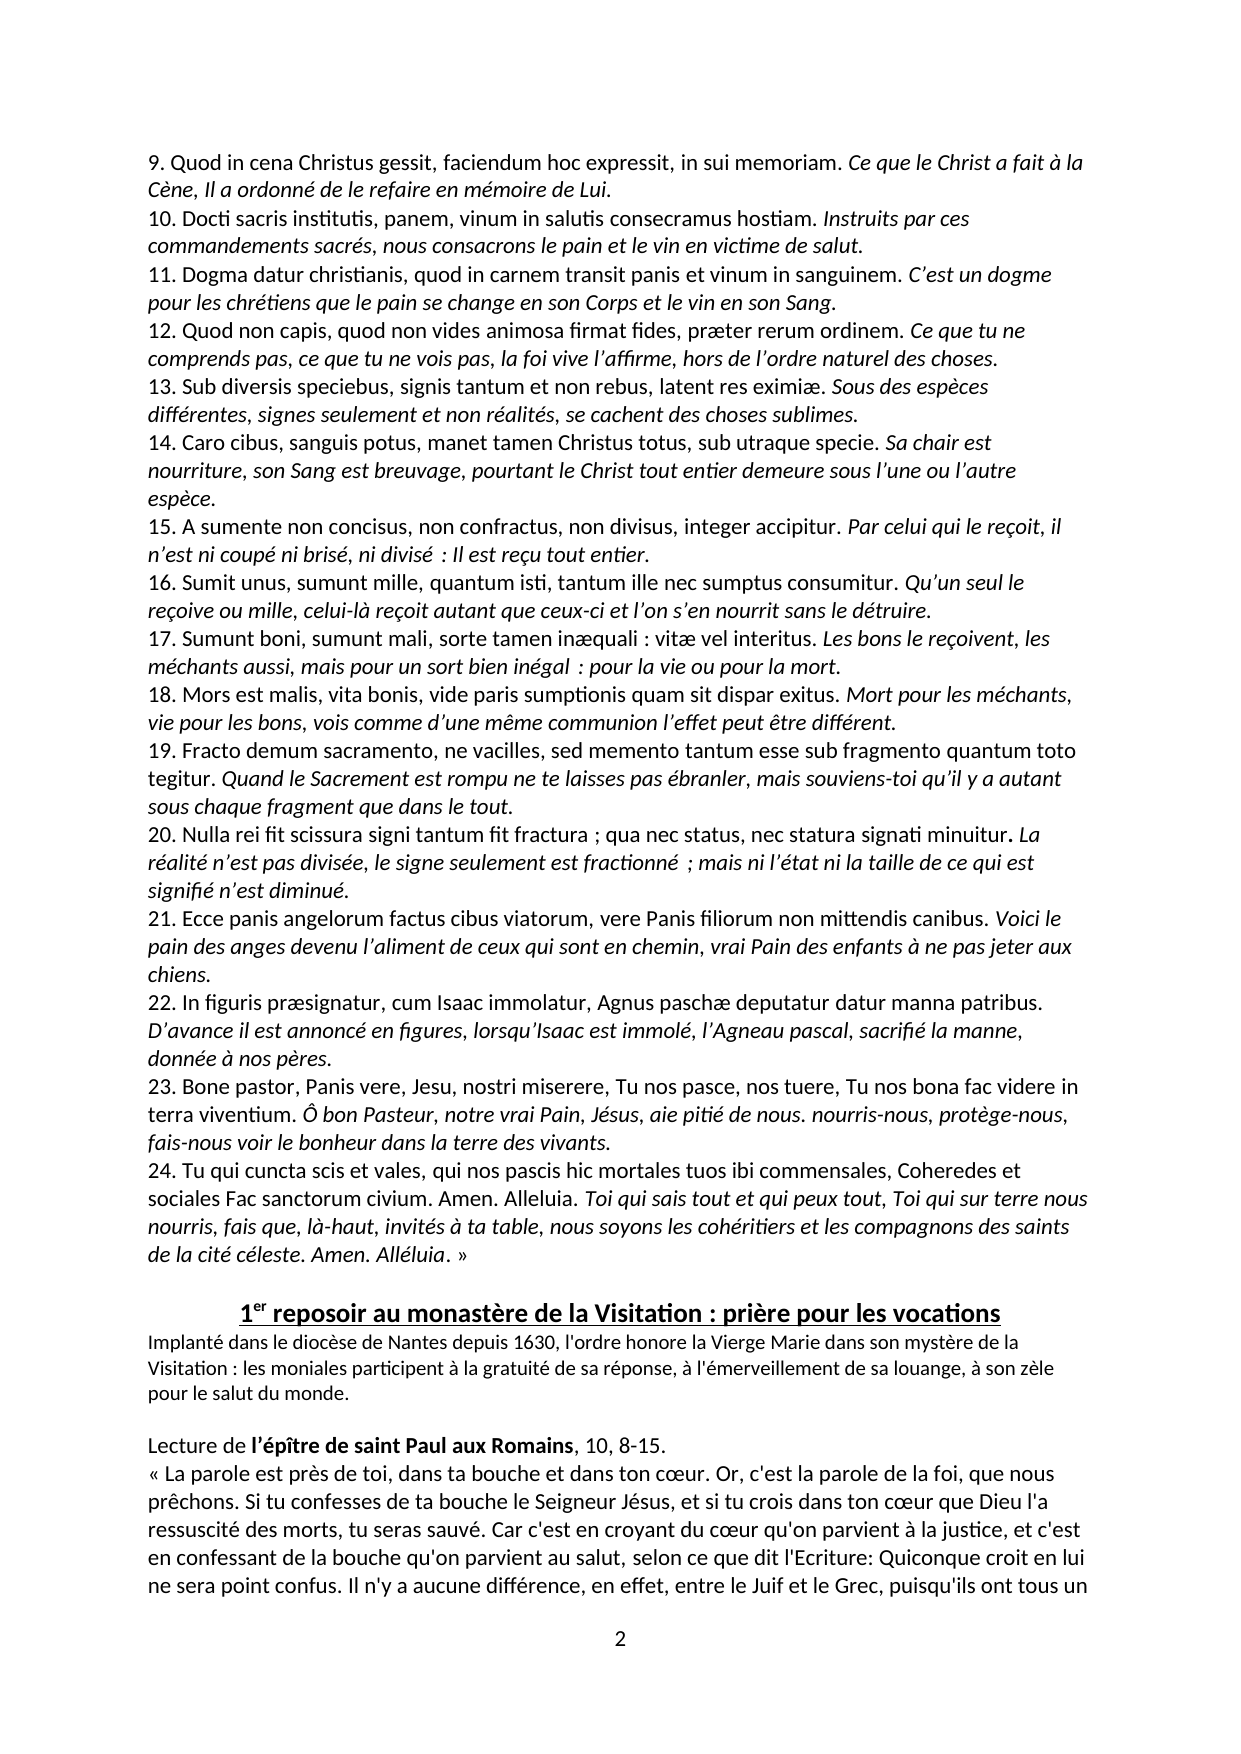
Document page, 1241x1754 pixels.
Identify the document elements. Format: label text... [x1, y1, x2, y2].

text Lecture de l’épître de saint Paul aux Romains, 10, 8-15. [148, 1431, 1093, 1459]
text 17. Sumunt boni, sumunt mali, sorte tamen inæquali : vitæ vel interitus. Les bons le reçoivent, les méchants aussi, mais pour un sort bien inégal : pour la vie ou pour la mort. [148, 624, 1093, 680]
text 20. Nulla rei fit scissura signi tantum fit fractura ; qua nec status, nec statura signati minuitur. La réalité n’est pas divisée, le signe seulement est fractionné ; mais ni l’état ni la taille de ce qui est signifié n’est diminué. [148, 820, 1093, 904]
text Implanté dans le diocèse de Nantes depuis 1630, l'ordre honore la Vierge Marie dans son mystère de la Visitation : les moniales participent à la gratuité de sa réponse, à l'émerveillement de sa louange, à son zèle pour le salut du monde. [148, 1329, 1093, 1406]
text 14. Caro cibus, sanguis potus, manet tamen Christus totus, sub utraque specie. Sa chair est nourriture, son Sang est breuvage, pourtant le Christ tout entier demeure sous l’une ou l’autre espèce. [148, 428, 1093, 512]
text 1er reposoir au monastère de la Visitation : prière pour les vocations [148, 1296, 1093, 1329]
text 11. Dogma datur christianis, quod in carnem transit panis et vinum in sanguinem. C’est un dogme pour les chrétiens que le pain se change en son Corps et le vin en son Sang. [148, 260, 1093, 316]
text 22. In figuris præsignatur, cum Isaac immolatur, Agnus paschæ deputatur datur manna patribus. D’avance il est annoncé en figures, lorsqu’Isaac est immolé, l’Agneau pascal, sacrifié la manne, donnée à nos pères. [148, 988, 1093, 1072]
text 9. Quod in cena Christus gessit, faciendum hoc expressit, in sui memoriam. Ce que le Christ a fait à la Cène, Il a ordonné de le refaire en mémoire de Lui. [148, 148, 1093, 204]
text 23. Bone pastor, Panis vere, Jesu, nostri miserere, Tu nos pasce, nos tuere, Tu nos bona fac videre in terra viventium. Ô bon Pasteur, notre vrai Pain, Jésus, aie pitié de nous. nourris-nous, protège-nous, fais-nous voir le bonheur dans la terre des vivants. [148, 1072, 1093, 1156]
text 21. Ecce panis angelorum factus cibus viatorum, vere Panis filiorum non mittendis canibus. Voici le pain des anges devenu l’aliment de ceux qui sont en chemin, vrai Pain des enfants à ne pas jeter aux chiens. [148, 904, 1093, 988]
text 18. Mors est malis, vita bonis, vide paris sumptionis quam sit dispar exitus. Mort pour les méchants, vie pour les bons, vois comme d’une même communion l’effet peut être différent. [148, 680, 1093, 736]
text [148, 1459, 1093, 1599]
text 10. Docti sacris institutis, panem, vinum in salutis consecramus hostiam. Instruits par ces commandements sacrés, nous consacrons le pain et le vin en victime de salut. [148, 204, 1093, 260]
text 24. Tu qui cuncta scis et vales, qui nos pascis hic mortales tuos ibi commensales, Coheredes et sociales Fac sanctorum civium. Amen. Alleluia. Toi qui sais tout et qui peux tout, Toi qui sur terre nous nourris, fais que, là-haut, invités à ta table, nous soyons les cohéritiers et les compagnons des saints de la cité céleste. Amen. Alléluia. » [148, 1156, 1093, 1268]
text 12. Quod non capis, quod non vides animosa firmat fides, præter rerum ordinem. Ce que tu ne comprends pas, ce que tu ne vois pas, la foi vive l’affirme, hors de l’ordre naturel des choses. [148, 316, 1093, 372]
text 15. A sumente non concisus, non confractus, non divisus, integer accipitur. Par celui qui le reçoit, il n’est ni coupé ni brisé, ni divisé : Il est reçu tout entier. [148, 512, 1093, 568]
text 16. Sumit unus, sumunt mille, quantum isti, tantum ille nec sumptus consumitur. Qu’un seul le reçoive ou mille, celui-là reçoit autant que ceux-ci et l’on s’en nourrit sans le détruire. [148, 568, 1093, 624]
text 13. Sub diversis speciebus, signis tantum et non rebus, latent res eximiæ. Sous des espèces différentes, signes seulement et non réalités, se cachent des choses sublimes. [148, 372, 1093, 428]
text 19. Fracto demum sacramento, ne vacilles, sed memento tantum esse sub fragmento quantum toto tegitur. Quand le Sacrement est rompu ne te laisses pas ébranler, mais souviens-toi qu’il y a autant sous chaque fragment que dans le tout. [148, 736, 1093, 820]
